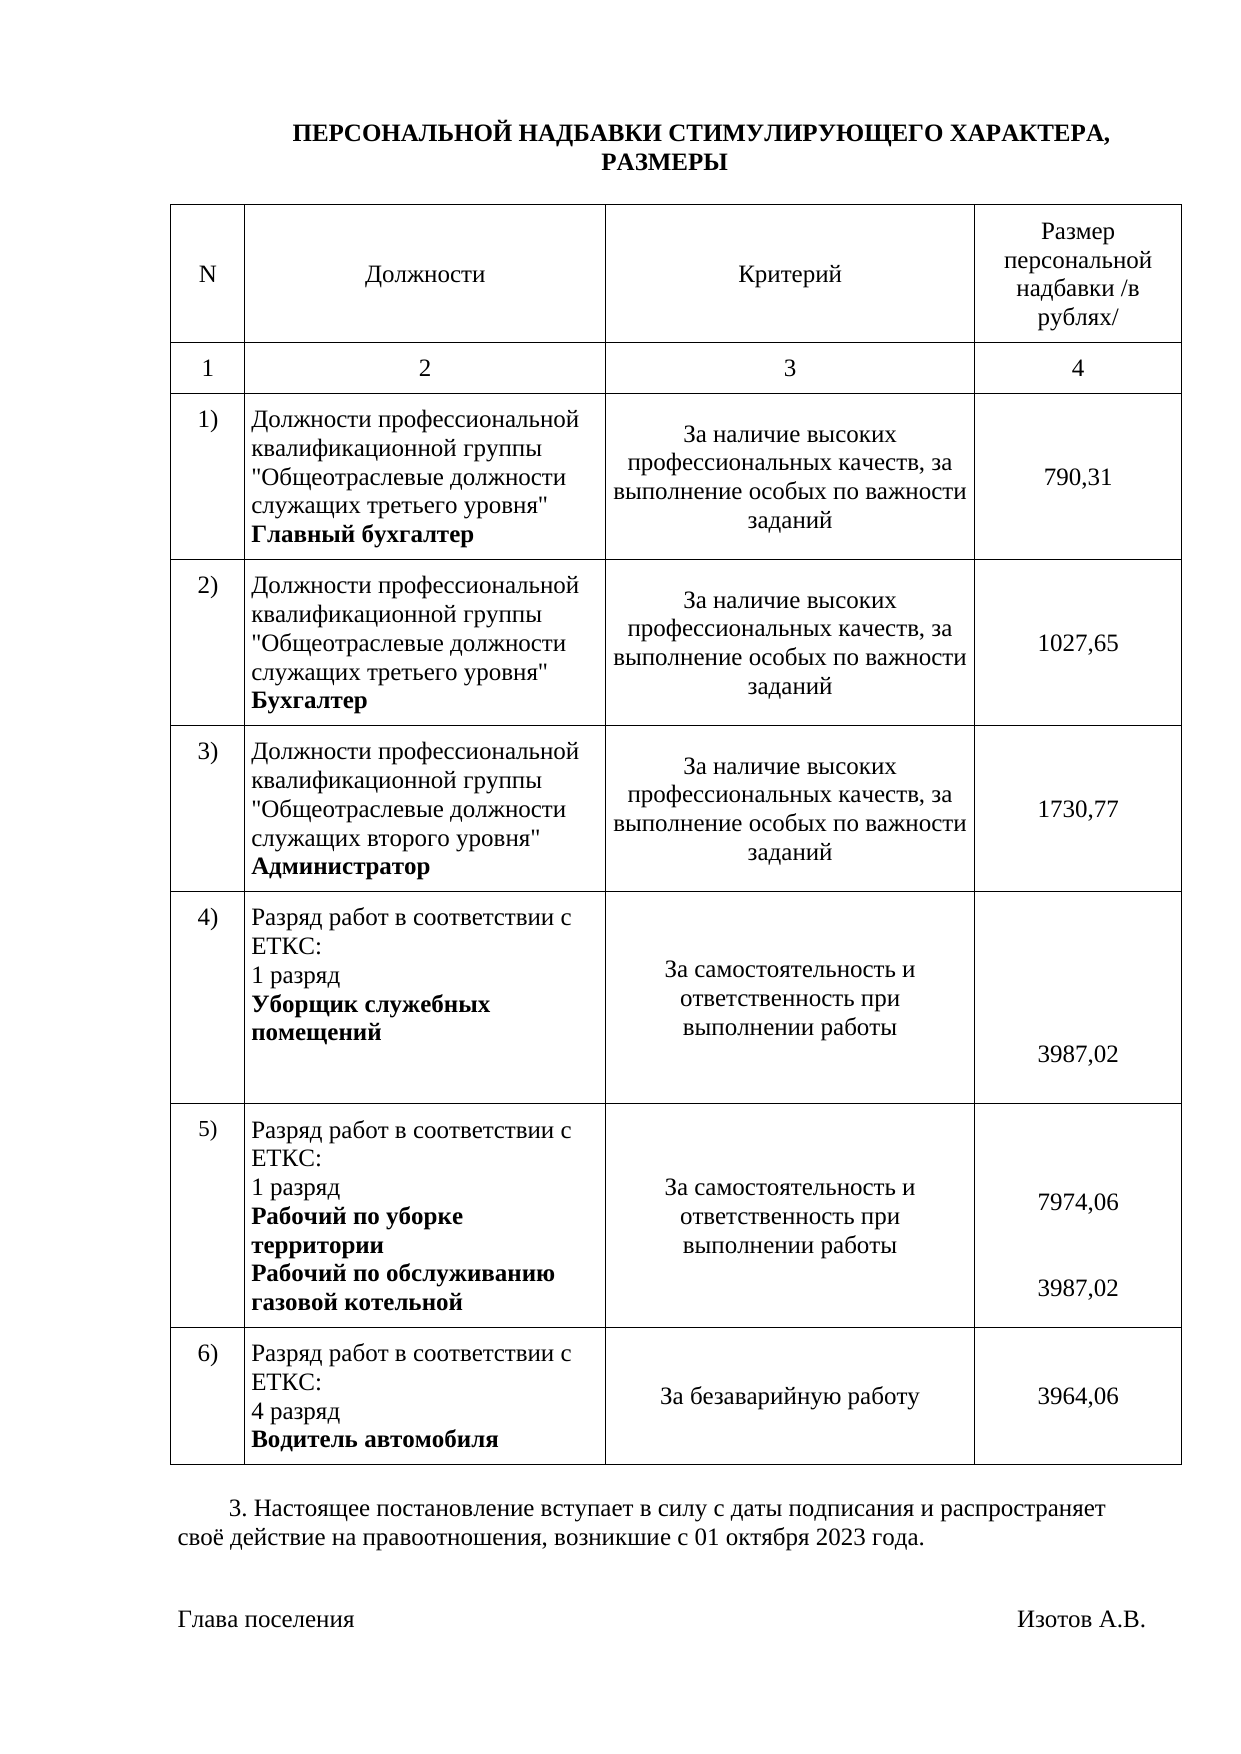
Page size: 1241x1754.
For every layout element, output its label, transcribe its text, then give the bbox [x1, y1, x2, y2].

table_cell 6) [171, 1328, 244, 1464]
table_cell За наличие высоких профессиональных качеств, за выполнение особых по важности заданий [606, 560, 974, 725]
table_cell 2 [245, 343, 605, 393]
table_cell Разряд работ в соответствии с ЕТКС: 1 разряд Уборщик служебных помещений [245, 892, 605, 1103]
table_cell 2) [171, 560, 244, 725]
table_cell 4 [975, 343, 1181, 393]
table_cell 4) [171, 892, 244, 1103]
table_header Должности [245, 205, 605, 342]
table_cell 3987,02 [975, 892, 1181, 1103]
table_cell 790,31 [975, 394, 1181, 559]
table_cell 5) [171, 1104, 244, 1327]
table_cell 1027,65 [975, 560, 1181, 725]
table_header Критерий [606, 205, 974, 342]
table_cell 1730,77 [975, 726, 1181, 891]
table_cell Разряд работ в соответствии с ЕТКС: 4 разряд Водитель автомобиля [245, 1328, 605, 1464]
text ПЕРСОНАЛЬНОЙ НАДБАВКИ СТИМУЛИРУЮЩЕГО ХАРАКТЕРА, РАЗМЕРЫ [177, 118, 1152, 176]
table_cell 3964,06 [975, 1328, 1181, 1464]
table_cell Должности профессиональной квалификационной группы "Общеотраслевые должности служащих третьего уровня" Бухгалтер [245, 560, 605, 725]
table_cell 7974,06 3987,02 [975, 1104, 1181, 1327]
table_cell 1) [171, 394, 244, 559]
table_header N [171, 205, 244, 342]
table_cell Разряд работ в соответствии с ЕТКС: 1 разряд Рабочий по уборке территории Рабочий по обслуживанию газовой котельной [245, 1104, 605, 1327]
table_cell За наличие высоких профессиональных качеств, за выполнение особых по важности заданий [606, 394, 974, 559]
text 3. Настоящее постановление вступает в силу с даты подписания и распространяет своё действие на правоотношения, возникшие с 01 октября 2023 года. [177, 1493, 1152, 1550]
table_cell За самостоятельность и ответственность при выполнении работы [606, 892, 974, 1103]
table_cell За самостоятельность и ответственность при выполнении работы [606, 1104, 974, 1327]
table_cell Должности профессиональной квалификационной группы "Общеотраслевые должности служащих второго уровня" Администратор [245, 726, 605, 891]
table_cell За наличие высоких профессиональных качеств, за выполнение особых по важности заданий [606, 726, 974, 891]
table_cell 3 [606, 343, 974, 393]
table_cell Должности профессиональной квалификационной группы "Общеотраслевые должности служащих третьего уровня" Главный бухгалтер [245, 394, 605, 559]
table_cell 3) [171, 726, 244, 891]
text Глава поселения Изотов А.В. [177, 1604, 1152, 1633]
table_cell За безаварийную работу [606, 1328, 974, 1464]
table_cell 1 [171, 343, 244, 393]
table_header Размер персональной надбавки /в рублях/ [975, 205, 1181, 342]
